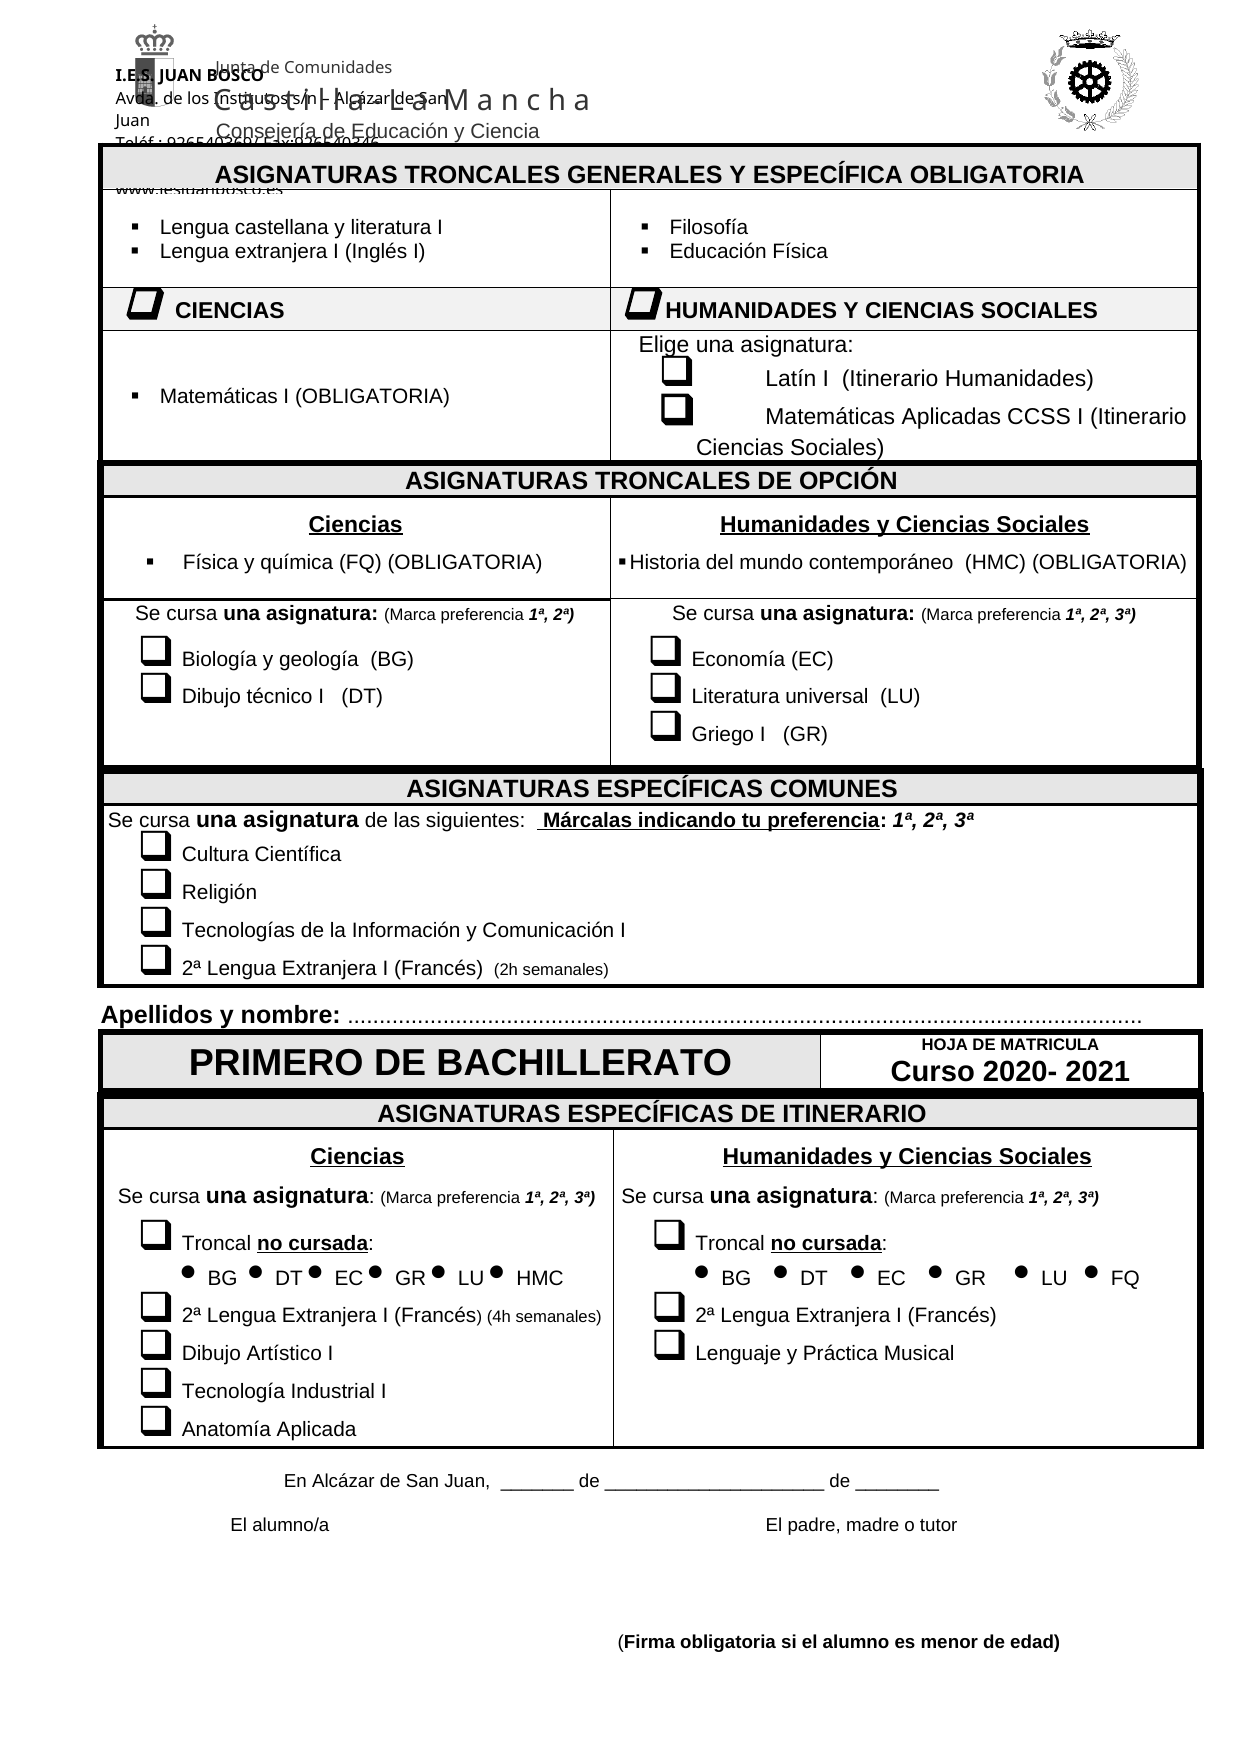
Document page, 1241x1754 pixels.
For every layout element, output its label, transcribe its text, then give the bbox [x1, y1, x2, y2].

list En Alcázar de San Juan, _______ de _____________________ de ________ [221, 1470, 1152, 1492]
table_cell Ciencias Física y química (FQ) (OBLIGATORIA) [104, 498, 610, 598]
table_cell Humanidades y Ciencias Sociales Historia del mundo contemporáneo (HMC) (OBLIGATORIA) [611, 498, 1196, 598]
table_cell ASIGNATURAS TRONCALES DE OPCIÓN [104, 466, 1196, 495]
table_header PRIMERO DE BACHILLERATO [103, 1035, 820, 1088]
table_cell Se cursa una asignatura: (Marca preferencia 1ª, 2ª, 3ª) Economía (EC) Literatura universal (LU) Griego I (GR) [611, 599, 1196, 765]
table_cell Ciencias Se cursa una asignatura: (Marca preferencia 1ª, 2ª, 3ª) Troncal no cursada: BG DT EC GR LU HMC 2ª Lengua Extranjera I (Francés) (4h semanales) Dibujo Artístico I Tecnología Industrial I Anatomía Aplicada [104, 1130, 613, 1446]
table_cell Filosofía Educación Física [611, 190, 1197, 287]
table_cell Se cursa una asignatura de las siguientes: Márcalas indicando tu preferencia: 1ª, 2ª, 3ª Cultura Científica Religión Tecnologías de la Información y Comunicación I 2ª Lengua Extranjera I (Francés) (2h semanales) [104, 806, 1197, 984]
text Apellidos y nombre: ............................................................................................................................. [100, 1000, 1152, 1029]
table_cell HUMANIDADES Y CIENCIAS SOCIALES [611, 288, 1197, 330]
table_cell Lengua castellana y literatura I Lengua extranjera I (Inglés I) [103, 190, 610, 287]
table_header ASIGNATURAS TRONCALES GENERALES Y ESPECÍFICA OBLIGATORIA [103, 147, 1197, 188]
table_cell Se cursa una asignatura: (Marca preferencia 1ª, 2ª) Biología y geología (BG) Dibujo técnico I (DT) [104, 601, 610, 765]
table_cell Matemáticas I (OBLIGATORIA) [103, 331, 610, 460]
table_cell Elige una asignatura: Latín I (Itinerario Humanidades) Matemáticas Aplicadas CCSS I (Itinerario Ciencias Sociales) [611, 331, 1197, 460]
table_header ASIGNATURAS ESPECÍFICAS DE ITINERARIO [104, 1099, 1197, 1127]
table_cell CIENCIAS [103, 288, 610, 330]
table_header ASIGNATURAS ESPECÍFICAS COMUNES [104, 774, 1197, 803]
table_cell Humanidades y Ciencias Sociales Se cursa una asignatura: (Marca preferencia 1ª, 2ª, 3ª) Troncal no cursada: BG DT EC GR LU FQ 2ª Lengua Extranjera I (Francés) Lenguaje y Práctica Musical [614, 1130, 1197, 1446]
list (Firma obligatoria si el alumno es menor de edad) [221, 1631, 1152, 1652]
table_header HOJA DE MATRICULA Curso 2020- 2021 [821, 1035, 1198, 1088]
text El alumno/a El padre, madre o tutor [100, 1513, 1152, 1535]
